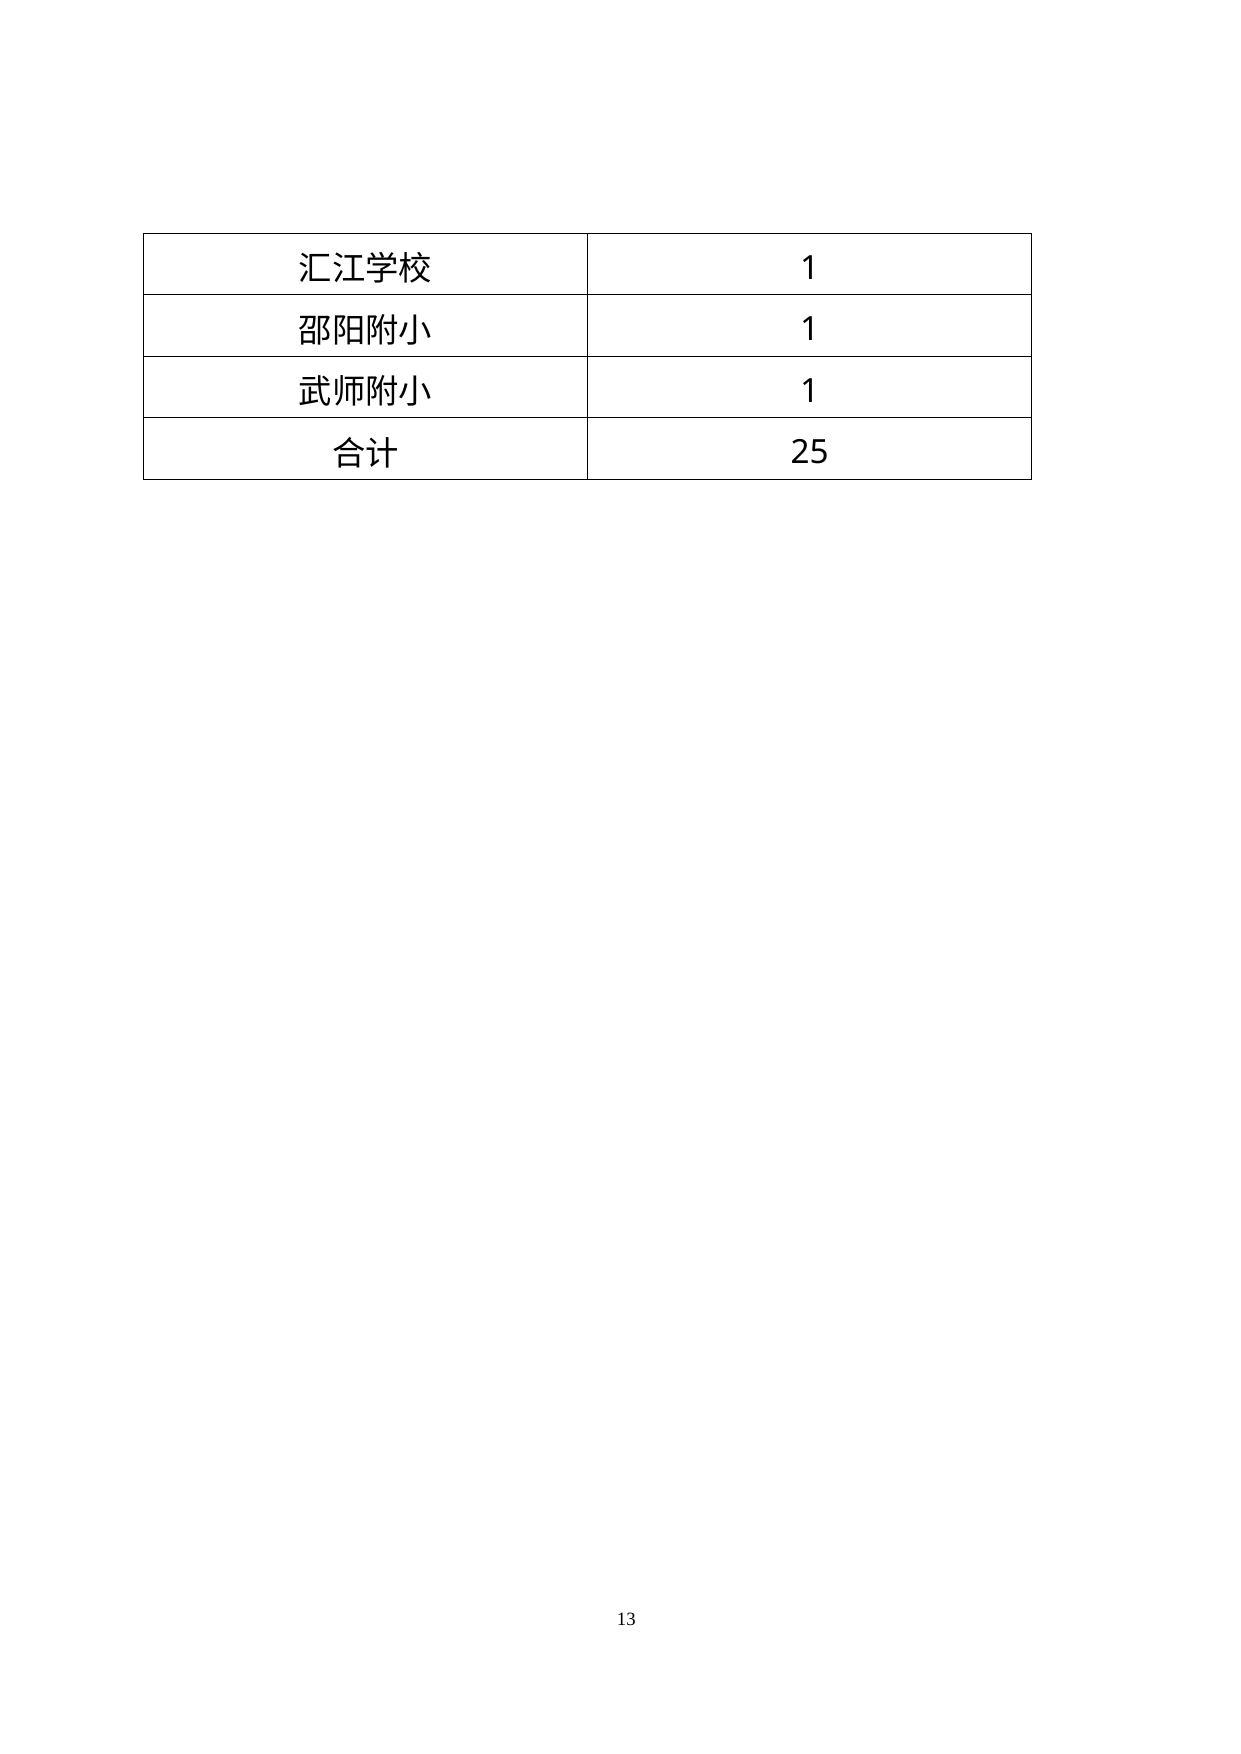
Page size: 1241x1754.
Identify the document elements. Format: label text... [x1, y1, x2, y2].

table_cell 1 [588, 234, 1031, 294]
table_cell 1 [588, 295, 1031, 356]
table_cell 合计 [144, 418, 587, 479]
table_cell 邵阳附小 [144, 295, 587, 356]
table_cell 1 [588, 357, 1031, 417]
table_cell 汇江学校 [144, 234, 587, 294]
table_cell 25 [588, 418, 1031, 479]
table_cell 武师附小 [144, 357, 587, 417]
